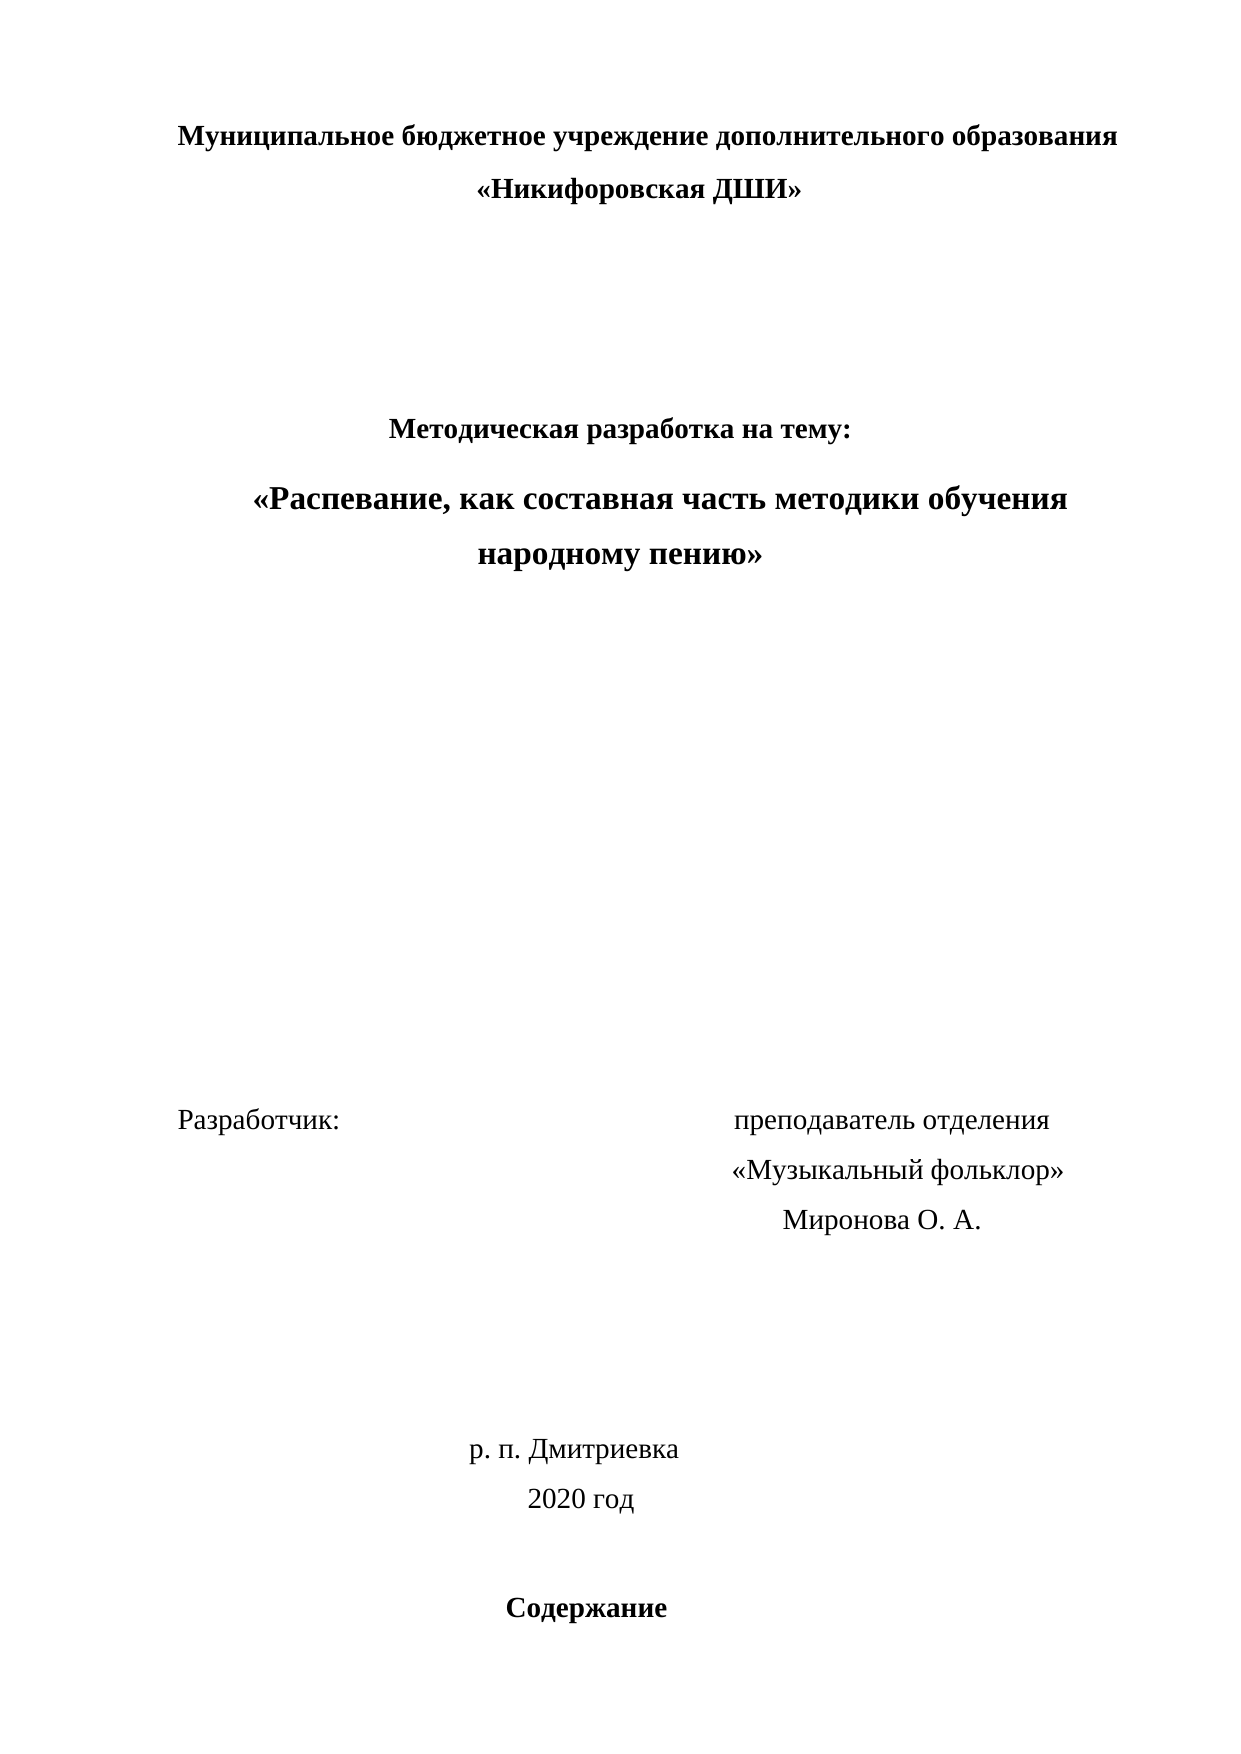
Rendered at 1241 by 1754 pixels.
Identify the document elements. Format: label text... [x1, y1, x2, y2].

text 2020 год [177, 1481, 1152, 1515]
text Миронова О. А. [177, 1202, 1152, 1236]
text р. п. Дмитриевка [177, 1431, 1152, 1464]
text народному пению» [177, 533, 1152, 572]
text «Никифоровская ДШИ» [177, 171, 1152, 204]
text Разработчик: преподаватель отделения [177, 1102, 1152, 1135]
text «Распевание, как составная часть методики обучения [177, 478, 1152, 517]
text Методическая разработка на тему: [177, 411, 1152, 445]
text «Музыкальный фольклор» [177, 1152, 1152, 1186]
text Муниципальное бюджетное учреждение дополнительного образования [177, 118, 1152, 152]
text Содержание [177, 1590, 1152, 1624]
